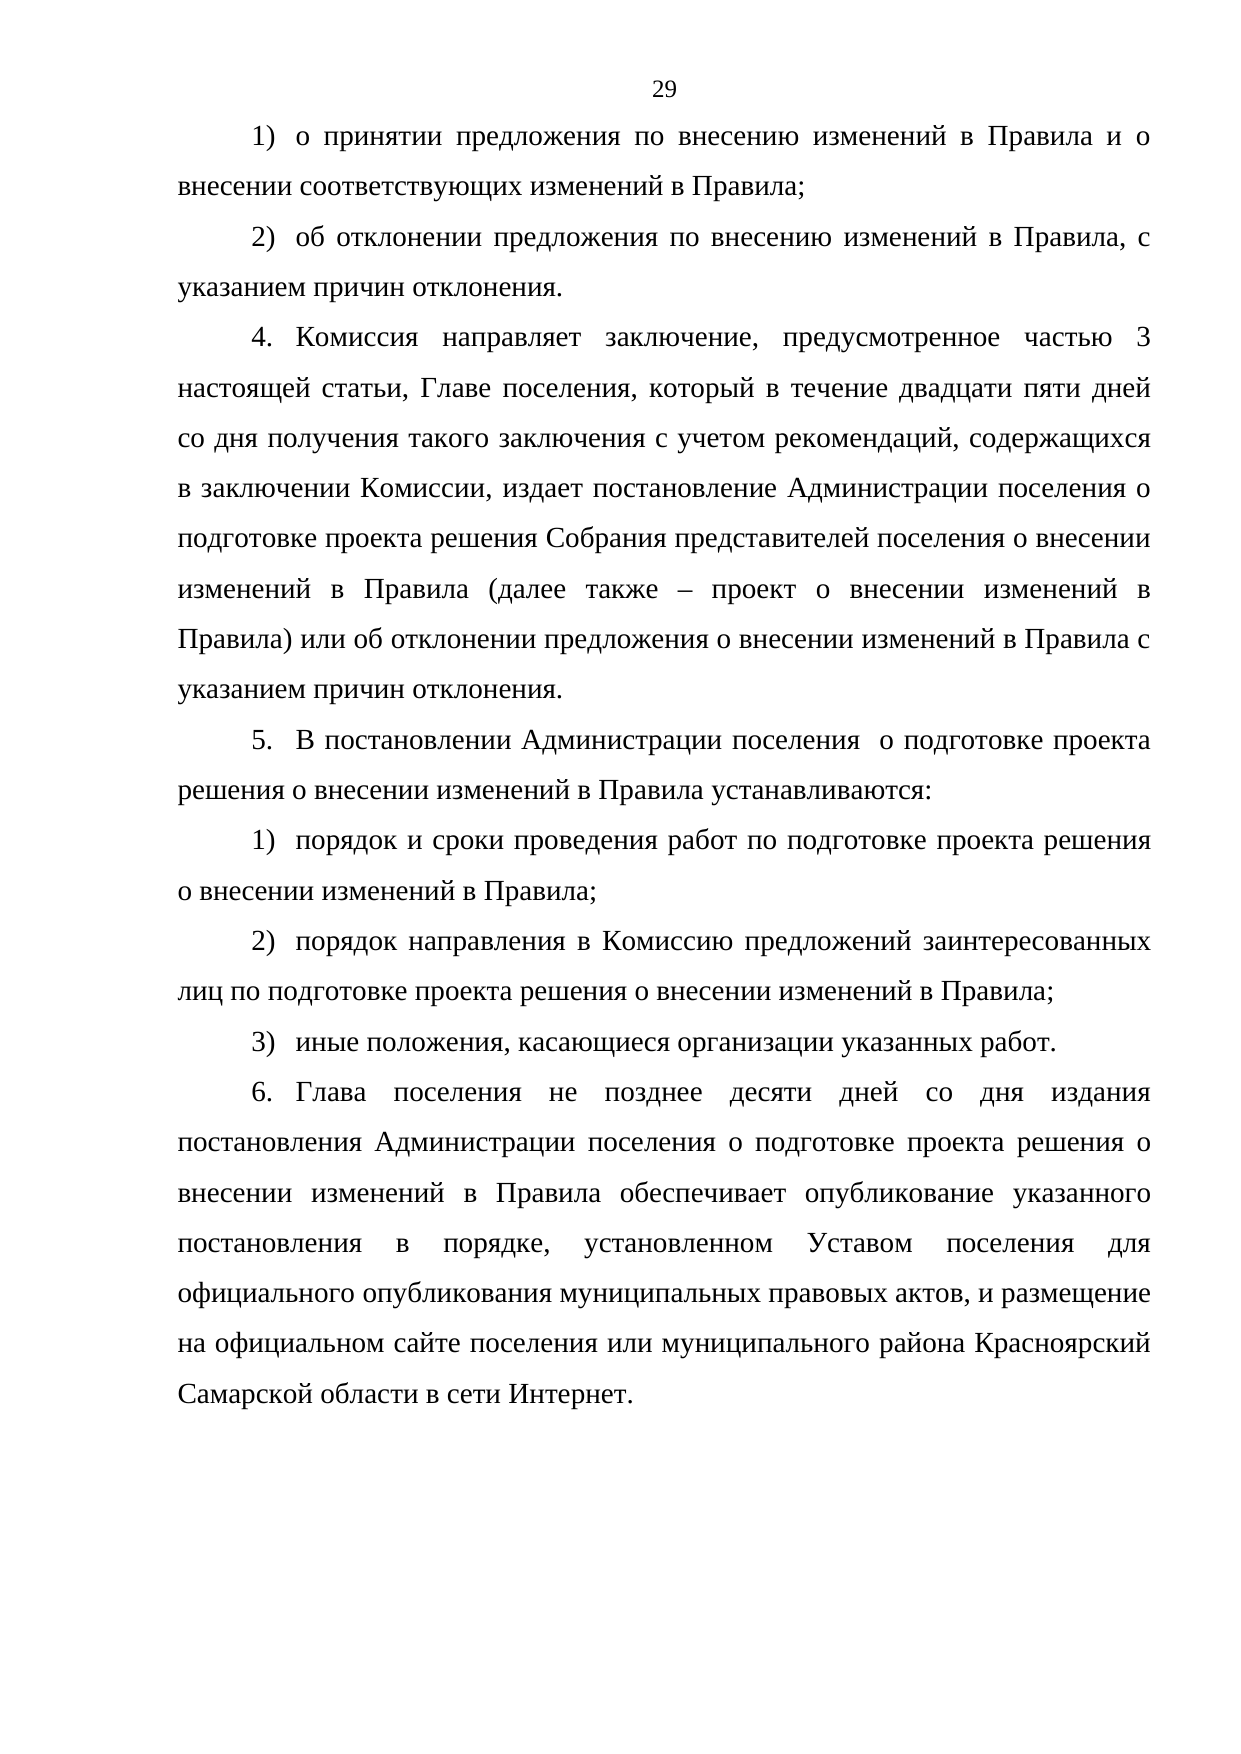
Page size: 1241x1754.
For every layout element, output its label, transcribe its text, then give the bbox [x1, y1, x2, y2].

list об отклонении предложения по внесению изменений в Правила, с указанием причин отклонения. [177, 219, 1152, 303]
list порядок и сроки проведения работ по подготовке проекта решения о внесении изменений в Правила; [177, 822, 1152, 906]
list о принятии предложения по внесению изменений в Правила и о внесении соответствующих изменений в Правила; [177, 118, 1152, 202]
list Комиссия направляет заключение, предусмотренное частью 3 настоящей статьи, Главе поселения, который в течение двадцати пяти дней со дня получения такого заключения с учетом рекомендаций, содержащихся в заключении Комиссии, издает постановление Администрации поселения о подготовке проекта решения Собрания представителей поселения о внесении изменений в Правила (далее также – проект о внесении изменений в Правила) или об отклонении предложения о внесении изменений в Правила с указанием причин отклонения. [177, 319, 1152, 705]
list В постановлении Администрации поселения о подготовке проекта решения о внесении изменений в Правила устанавливаются: [177, 722, 1152, 806]
list порядок направления в Комиссию предложений заинтересованных лиц по подготовке проекта решения о внесении изменений в Правила; [177, 923, 1152, 1007]
list Глава поселения не позднее десяти дней со дня издания постановления Администрации поселения о подготовке проекта решения о внесении изменений в Правила обеспечивает опубликование указанного постановления в порядке, установленном Уставом поселения для официального опубликования муниципальных правовых актов, и размещение на официальном сайте поселения или муниципального района Красноярский Самарской области в сети Интернет. [177, 1074, 1152, 1409]
list иные положения, касающиеся организации указанных работ. [177, 1024, 1152, 1057]
